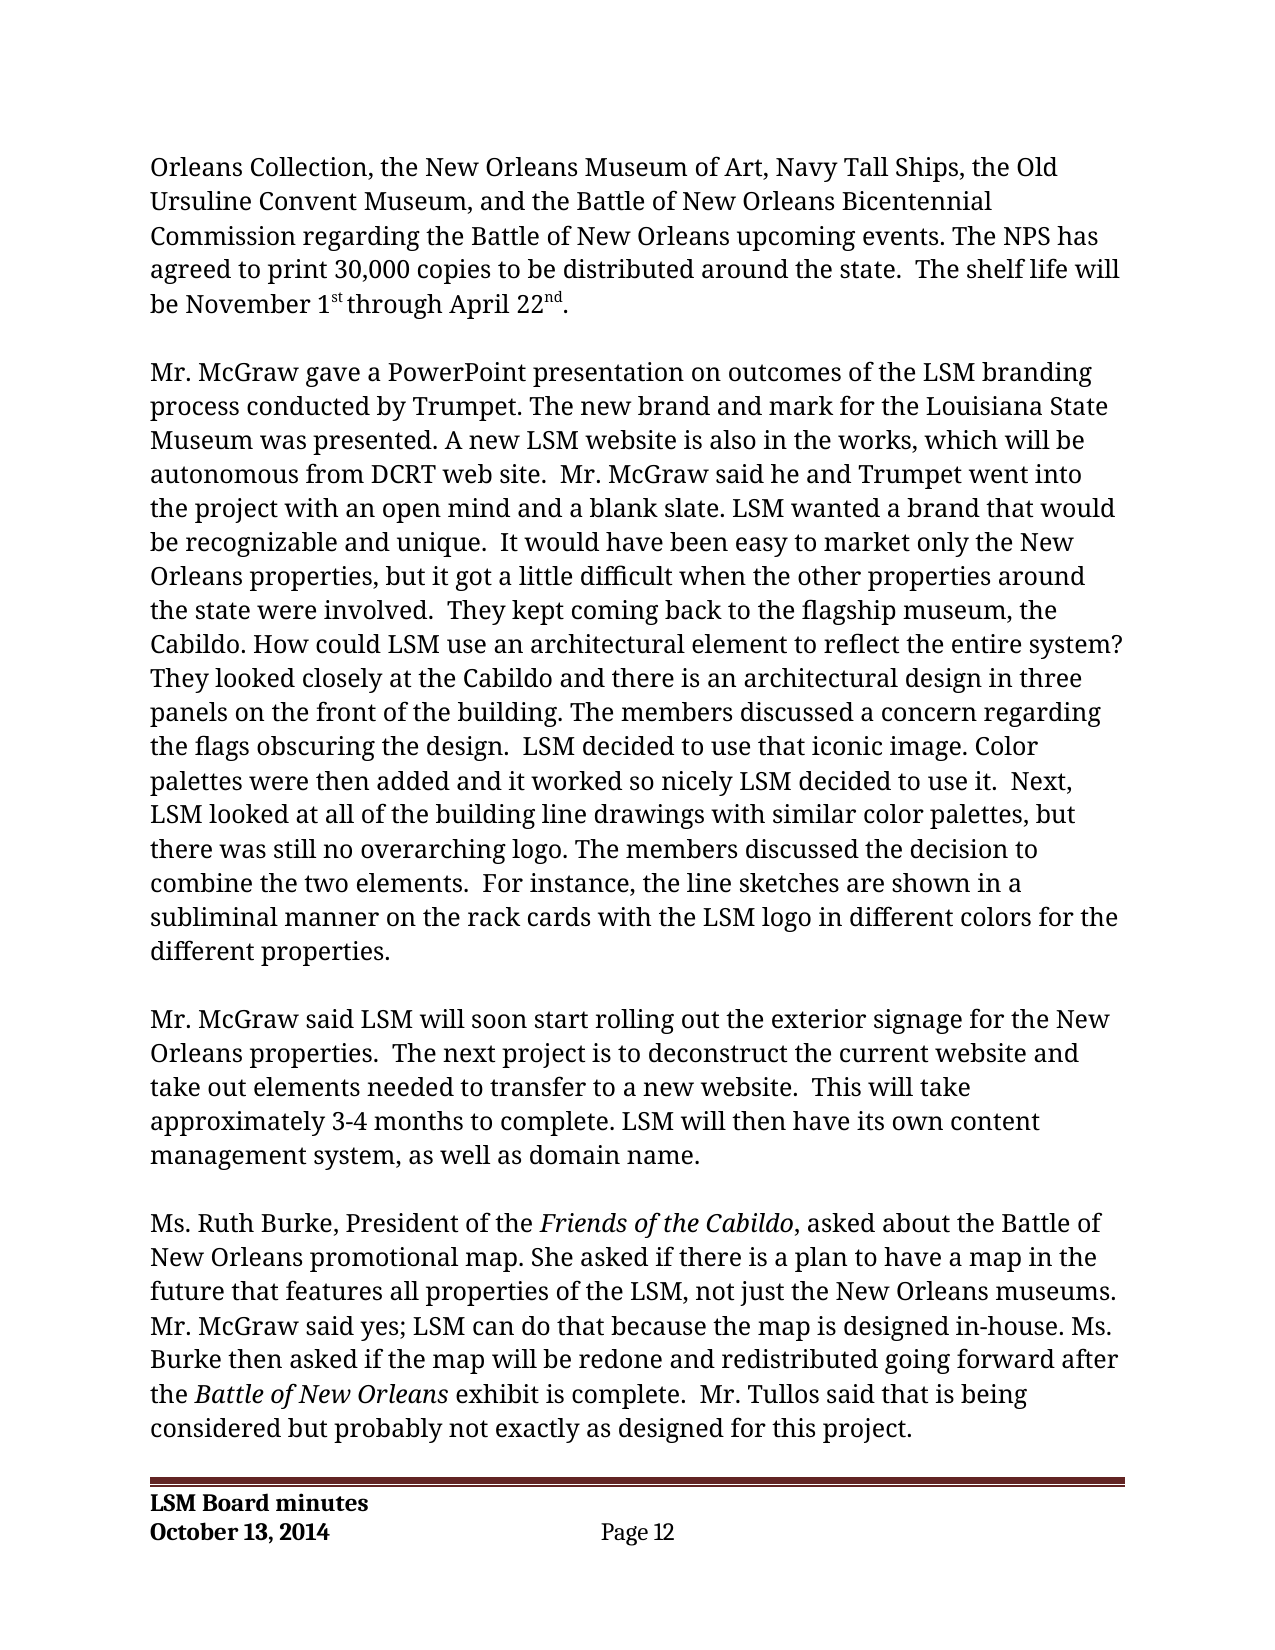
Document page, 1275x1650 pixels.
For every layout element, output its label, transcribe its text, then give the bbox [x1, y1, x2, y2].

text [150, 150, 1125, 320]
text Mr. McGraw said LSM will soon start rolling out the exterior signage for the New Orleans properties. The next project is to deconstruct the current website and take out elements needed to transfer to a new website. This will take approximately 3-4 months to complete. LSM will then have its own content management system, as well as domain name. [150, 1002, 1125, 1172]
text Ms. Ruth Burke, President of the Friends of the Cabildo, asked about the Battle of New Orleans promotional map. She asked if there is a plan to have a map in the future that features all properties of the LSM, not just the New Orleans museums. Mr. McGraw said yes; LSM can do that because the map is designed in-house. Ms. Burke then asked if the map will be redone and redistributed going forward after the Battle of New Orleans exhibit is complete. Mr. Tullos said that is being considered but probably not exactly as designed for this project. [150, 1206, 1125, 1444]
text Mr. McGraw gave a PowerPoint presentation on outcomes of the LSM branding process conducted by Trumpet. The new brand and mark for the Louisiana State Museum was presented. A new LSM website is also in the works, which will be autonomous from DCRT web site. Mr. McGraw said he and Trumpet went into the project with an open mind and a blank slate. LSM wanted a brand that would be recognizable and unique. It would have been easy to market only the New Orleans properties, but it got a little difficult when the other properties around the state were involved. They kept coming back to the flagship museum, the Cabildo. How could LSM use an architectural element to reflect the entire system? They looked closely at the Cabildo and there is an architectural design in three panels on the front of the building. The members discussed a concern regarding the flags obscuring the design. LSM decided to use that iconic image. Color palettes were then added and it worked so nicely LSM decided to use it. Next, LSM looked at all of the building line drawings with similar color palettes, but there was still no overarching logo. The members discussed the decision to combine the two elements. For instance, the line sketches are shown in a subliminal manner on the rack cards with the LSM logo in different colors for the different properties. [150, 354, 1125, 967]
